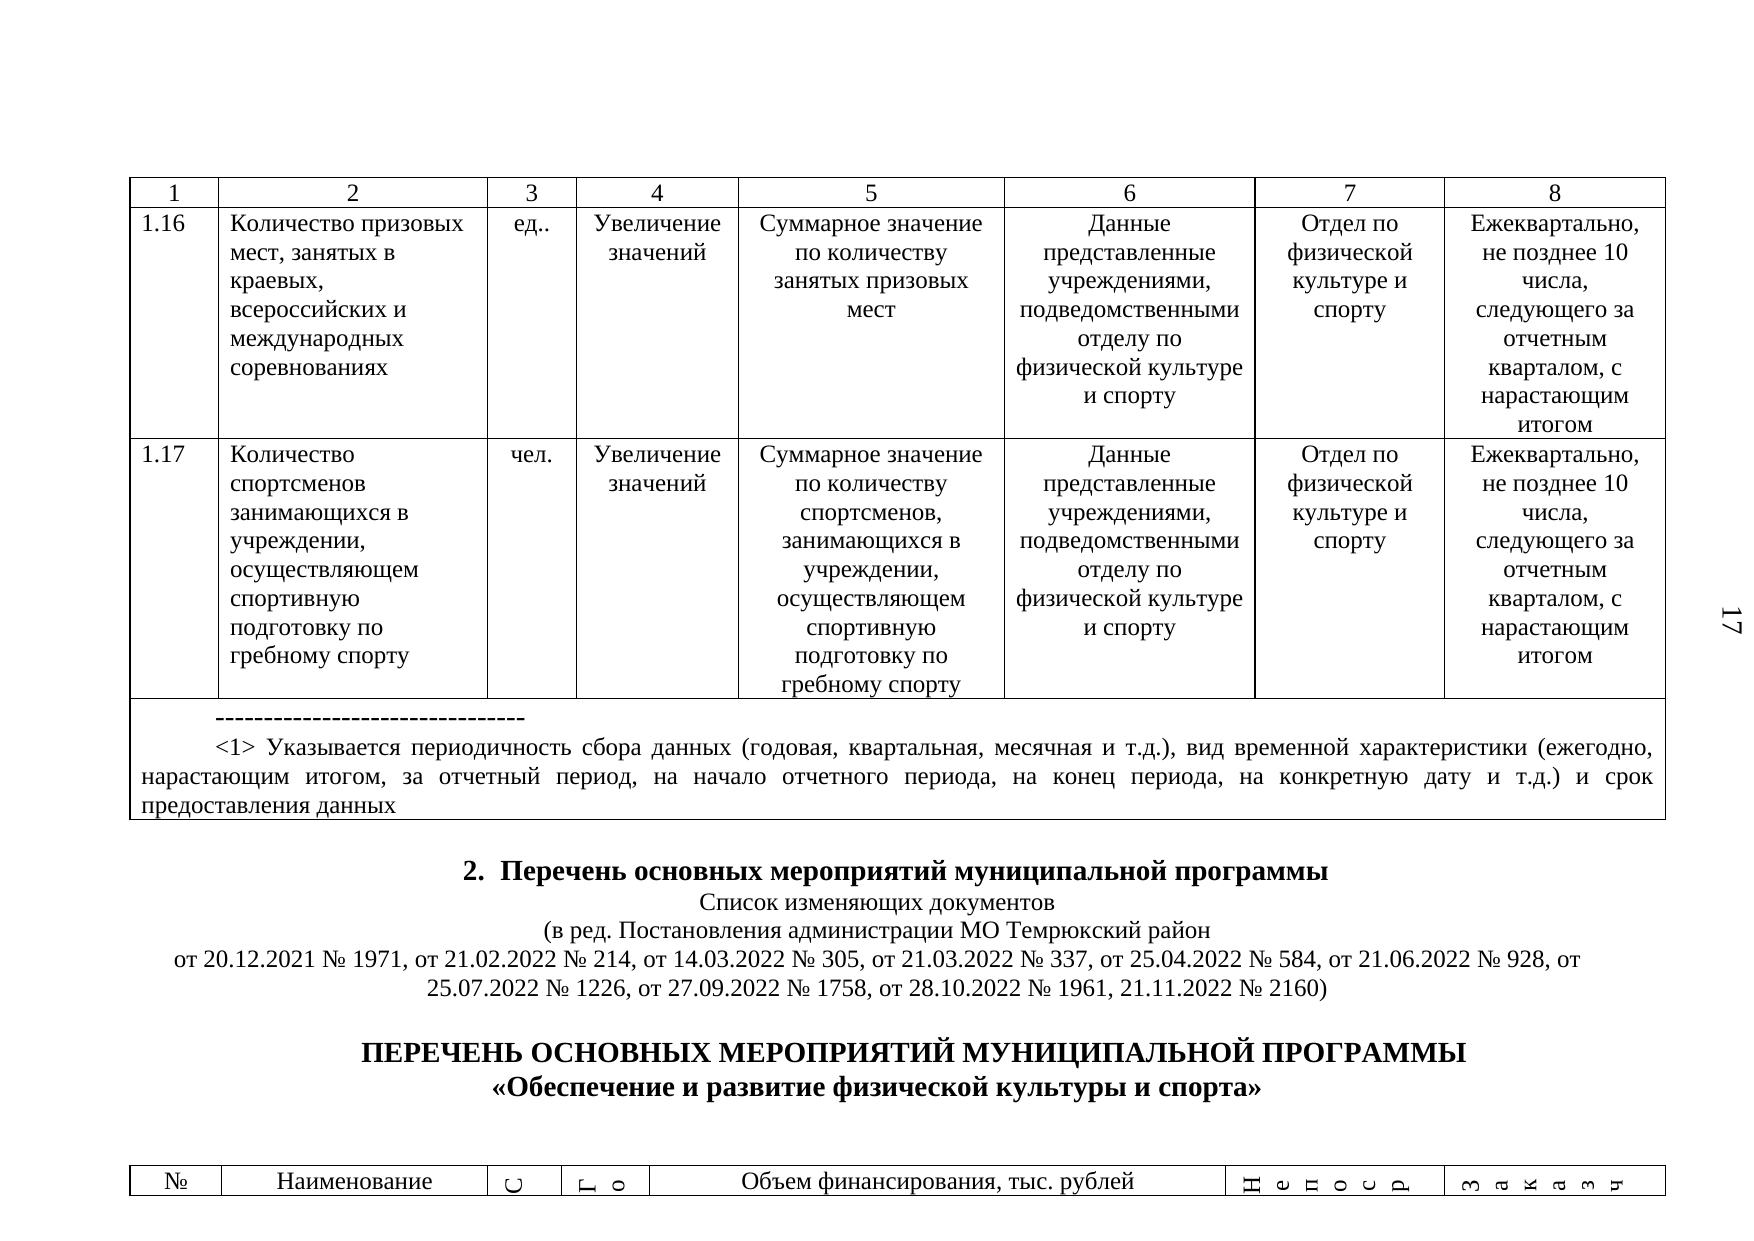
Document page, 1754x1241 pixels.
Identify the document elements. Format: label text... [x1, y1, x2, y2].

table_cell Ежеквартально, не позднее 10 числа, следующего за отчетным кварталом, с нарастающим итогом [1445, 439, 1665, 698]
table_header 4 [577, 178, 738, 207]
table_cell Суммарное значение по количеству занятых призовых мест [739, 208, 1004, 438]
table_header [1226, 1166, 1444, 1194]
text от 20.12.2021 № 1971, от 21.02.2022 № 214, от 14.03.2022 № 305, от 21.03.2022 № 337, от 25.04.2022 № 584, от 21.06.2022 № 928, от 25.07.2022 № 1226, от 27.09.2022 № 1758, от 28.10.2022 № 1961, 21.11.2022 № 2160) [118, 944, 1636, 1002]
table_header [1445, 1166, 1665, 1194]
table_cell чел. [488, 439, 576, 698]
table_header 1 [131, 178, 218, 207]
table_cell Отдел по физической культуре и спорту [1256, 208, 1444, 438]
table_header 6 [1005, 178, 1254, 207]
table_header Статус <1> [488, 1166, 561, 1194]
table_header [222, 1166, 487, 1194]
table_cell 1.17 [131, 439, 218, 698]
table_header Годы реализации [562, 1166, 649, 1194]
table_header 2 [219, 178, 487, 207]
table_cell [1005, 208, 1254, 438]
table_cell Количество спортсменов занимающихся в учреждении, осуществляющем спортивную подготовку по гребному спорту [219, 439, 487, 698]
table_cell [1445, 208, 1665, 438]
text (в ред. Постановления администрации МО Темрюкский район [118, 916, 1636, 944]
table_cell Суммарное значение по количеству спортсменов, занимающихся в учреждении, осуществляющем спортивную подготовку по гребному спорту [739, 439, 1004, 698]
table_header № п/п [131, 1166, 221, 1194]
text «Обеспечение и развитие физической культуры и спорта» [118, 1069, 1636, 1102]
table_cell -------------------------------- <1> Указывается периодичность сбора данных (годовая, квартальная, месячная и т.д.), вид временной характеристики (ежегодно, нарастающим итогом, за отчетный период, на начало отчетного периода, на конец периода, на конкретную дату и т.д.) и срок предоставления данных [131, 699, 1665, 819]
table_cell Данные представленные учреждениями, подведомственными отделу по физической культуре и спорту [1005, 439, 1254, 698]
table_cell ед.. [488, 208, 576, 438]
list Перечень основных мероприятий муниципальной программы [156, 853, 1636, 887]
table_cell Отдел по физической культуре и спорту [1256, 439, 1444, 698]
table_header 5 [739, 178, 1004, 207]
table_header 3 [488, 178, 576, 207]
table_header 8 [1445, 178, 1665, 207]
table_cell Увеличение значений [577, 439, 738, 698]
table_header Объем финансирования, тыс. рублей [650, 1166, 1225, 1194]
table_cell Количество призовых мест, занятых в краевых, всероссийских и международных соревнованиях [219, 208, 487, 438]
table_cell 1.16 [131, 208, 218, 438]
table_header 7 [1256, 178, 1444, 207]
text Список изменяющих документов [118, 887, 1636, 916]
table_cell Увеличение значений [577, 208, 738, 438]
text ПЕРЕЧЕНЬ ОСНОВНЫХ МЕРОПРИЯТИЙ МУНИЦИПАЛЬНОЙ ПРОГРАММЫ [118, 1035, 1636, 1069]
